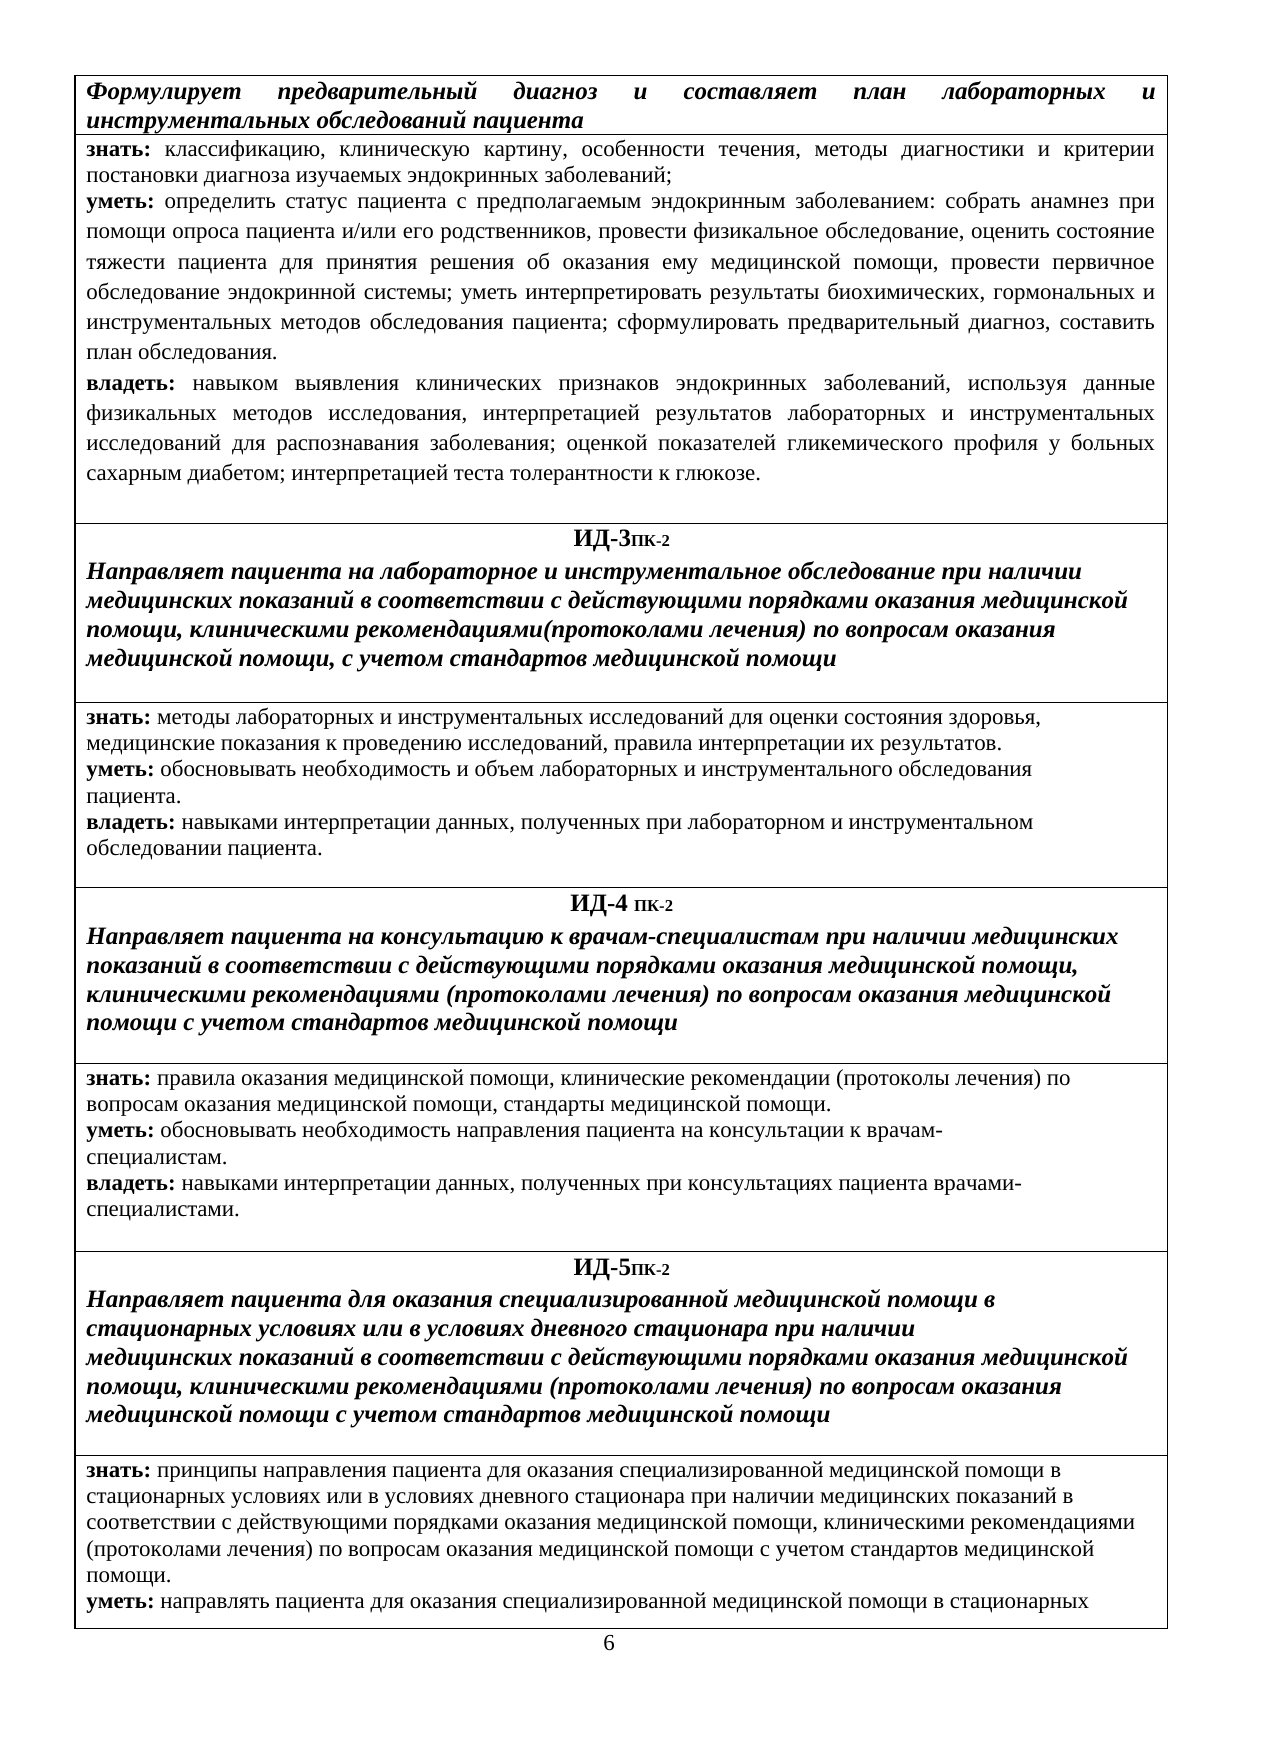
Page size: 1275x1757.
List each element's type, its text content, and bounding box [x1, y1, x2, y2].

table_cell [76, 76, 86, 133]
table_cell ИД-5ПК-2 Направляет пациента для оказания специализированной медицинской помощи в стационарных условиях или в условиях дневного стационара при наличии медицинских показаний в соответствии с действующими порядками оказания медицинской помощи, клиническими рекомендациями (протоколами лечения) по вопросам оказания медицинской помощи с учетом стандартов медицинской помощи [76, 1252, 1167, 1455]
table_cell знать: методы лабораторных и инструментальных исследований для оценки состояния здоровья, медицинские показания к проведению исследований, правила интерпретации их результатов. уметь: обосновывать необходимость и объем лабораторных и инструментального обследования пациента. владеть: навыками интерпретации данных, полученных при лабораторном и инструментальном обследовании пациента. [76, 703, 1167, 887]
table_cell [76, 1456, 1167, 1627]
table_cell знать: классификацию, клиническую картину, особенности течения, методы диагностики и критерии постановки диагноза изучаемых эндокринных заболеваний; уметь: определить статус пациента с предполагаемым эндокринным заболеванием: собрать анамнез при помощи опроса пациента и/или его родственников, провести физикальное обследование, оценить состояние тяжести пациента для принятия решения об оказания ему медицинской помощи, провести первичное обследование эндокринной системы; уметь интерпретировать результаты биохимических, гормональных и инструментальных методов обследования пациента; сформулировать предварительный диагноз, составить план обследования. владеть: навыком выявления клинических признаков эндокринных заболеваний, используя данные физикальных методов исследования, интерпретацией результатов лабораторных и инструментальных исследований для распознавания заболевания; оценкой показателей гликемического профиля у больных сахарным диабетом; интерпретацией теста толерантности к глюкозе. [76, 135, 1167, 522]
table_cell ИД-4 ПК-2 Направляет пациента на консультацию к врачам-специалистам при наличии медицинских показаний в соответствии с действующими порядками оказания медицинской помощи, клиническими рекомендациями (протоколами лечения) по вопросам оказания медицинской помощи с учетом стандартов медицинской помощи [76, 888, 1167, 1063]
table_cell ИД-3ПК-2 Направляет пациента на лабораторное и инструментальное обследование при наличии медицинских показаний в соответствии с действующими порядками оказания медицинской помощи, клиническими рекомендациями(протоколами лечения) по вопросам оказания медицинской помощи, с учетом стандартов медицинской помощи [76, 524, 1167, 702]
table_cell знать: правила оказания медицинской помощи, клинические рекомендации (протоколы лечения) по вопросам оказания медицинской помощи, стандарты медицинской помощи. уметь: обосновывать необходимость направления пациента на консультации к врачам- специалистам. владеть: навыками интерпретации данных, полученных при консультациях пациента врачами-специалистами. [76, 1064, 1167, 1251]
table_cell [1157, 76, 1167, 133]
